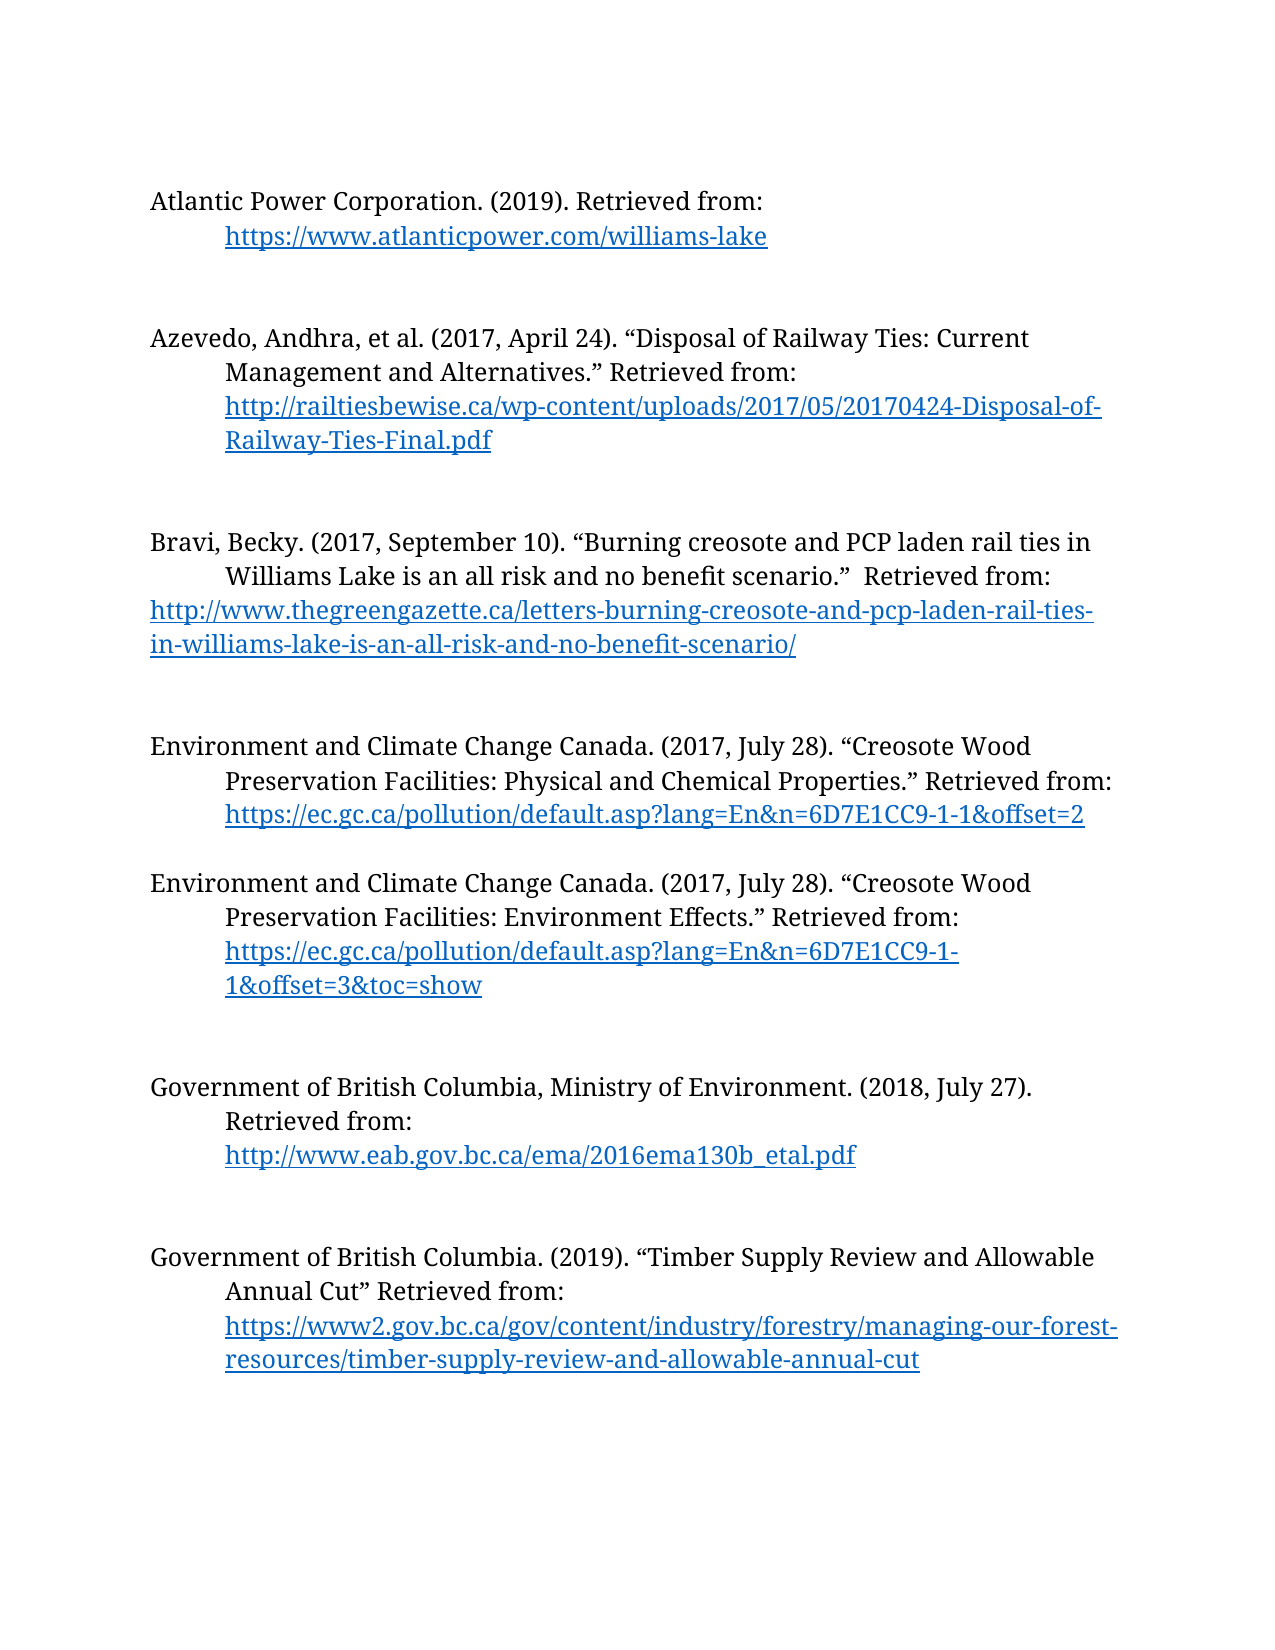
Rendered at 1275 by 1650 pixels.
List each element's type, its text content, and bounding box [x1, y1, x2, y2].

text Azevedo, Andhra, et al. (2017, April 24). “Disposal of Railway Ties: Current Management and Alternatives.” Retrieved from: [150, 320, 1125, 388]
text Bravi, Becky. (2017, September 10). “Burning creosote and PCP laden rail ties in Williams Lake is an all risk and no benefit scenario.” Retrieved from: [150, 525, 1125, 593]
text Government of British Columbia. (2019). “Timber Supply Review and Allowable Annual Cut” Retrieved from: [150, 1240, 1125, 1308]
text https://www2.gov.bc.ca/gov/content/industry/forestry/managing-our-forest-resources/timber-supply-review-and-allowable-annual-cut [225, 1308, 1125, 1376]
text https://ec.gc.ca/pollution/default.asp?lang=En&n=6D7E1CC9-1-1&offset=3&toc=show [225, 933, 1125, 1002]
text http://www.eab.gov.bc.ca/ema/2016ema130b_etal.pdf [225, 1138, 1125, 1172]
text http://www.thegreengazette.ca/letters-burning-creosote-and-pcp-laden-rail-ties-in-williams-lake-is-an-all-risk-and-no-benefit-scenario/ [150, 593, 1125, 661]
text Environment and Climate Change Canada. (2017, July 28). “Creosote Wood Preservation Facilities: Physical and Chemical Properties.” Retrieved from: [150, 729, 1125, 797]
text http://railtiesbewise.ca/wp-content/uploads/2017/05/20170424-Disposal-of-Railway-Ties-Final.pdf [225, 388, 1125, 457]
text Atlantic Power Corporation. (2019). Retrieved from: [150, 184, 1125, 218]
text Environment and Climate Change Canada. (2017, July 28). “Creosote Wood Preservation Facilities: Environment Effects.” Retrieved from: [150, 865, 1125, 933]
text https://www.atlanticpower.com/williams-lake [225, 218, 1125, 252]
text Government of British Columbia, Ministry of Environment. (2018, July 27). Retrieved from: [150, 1070, 1125, 1138]
text https://ec.gc.ca/pollution/default.asp?lang=En&n=6D7E1CC9-1-1&offset=2 [225, 797, 1125, 831]
